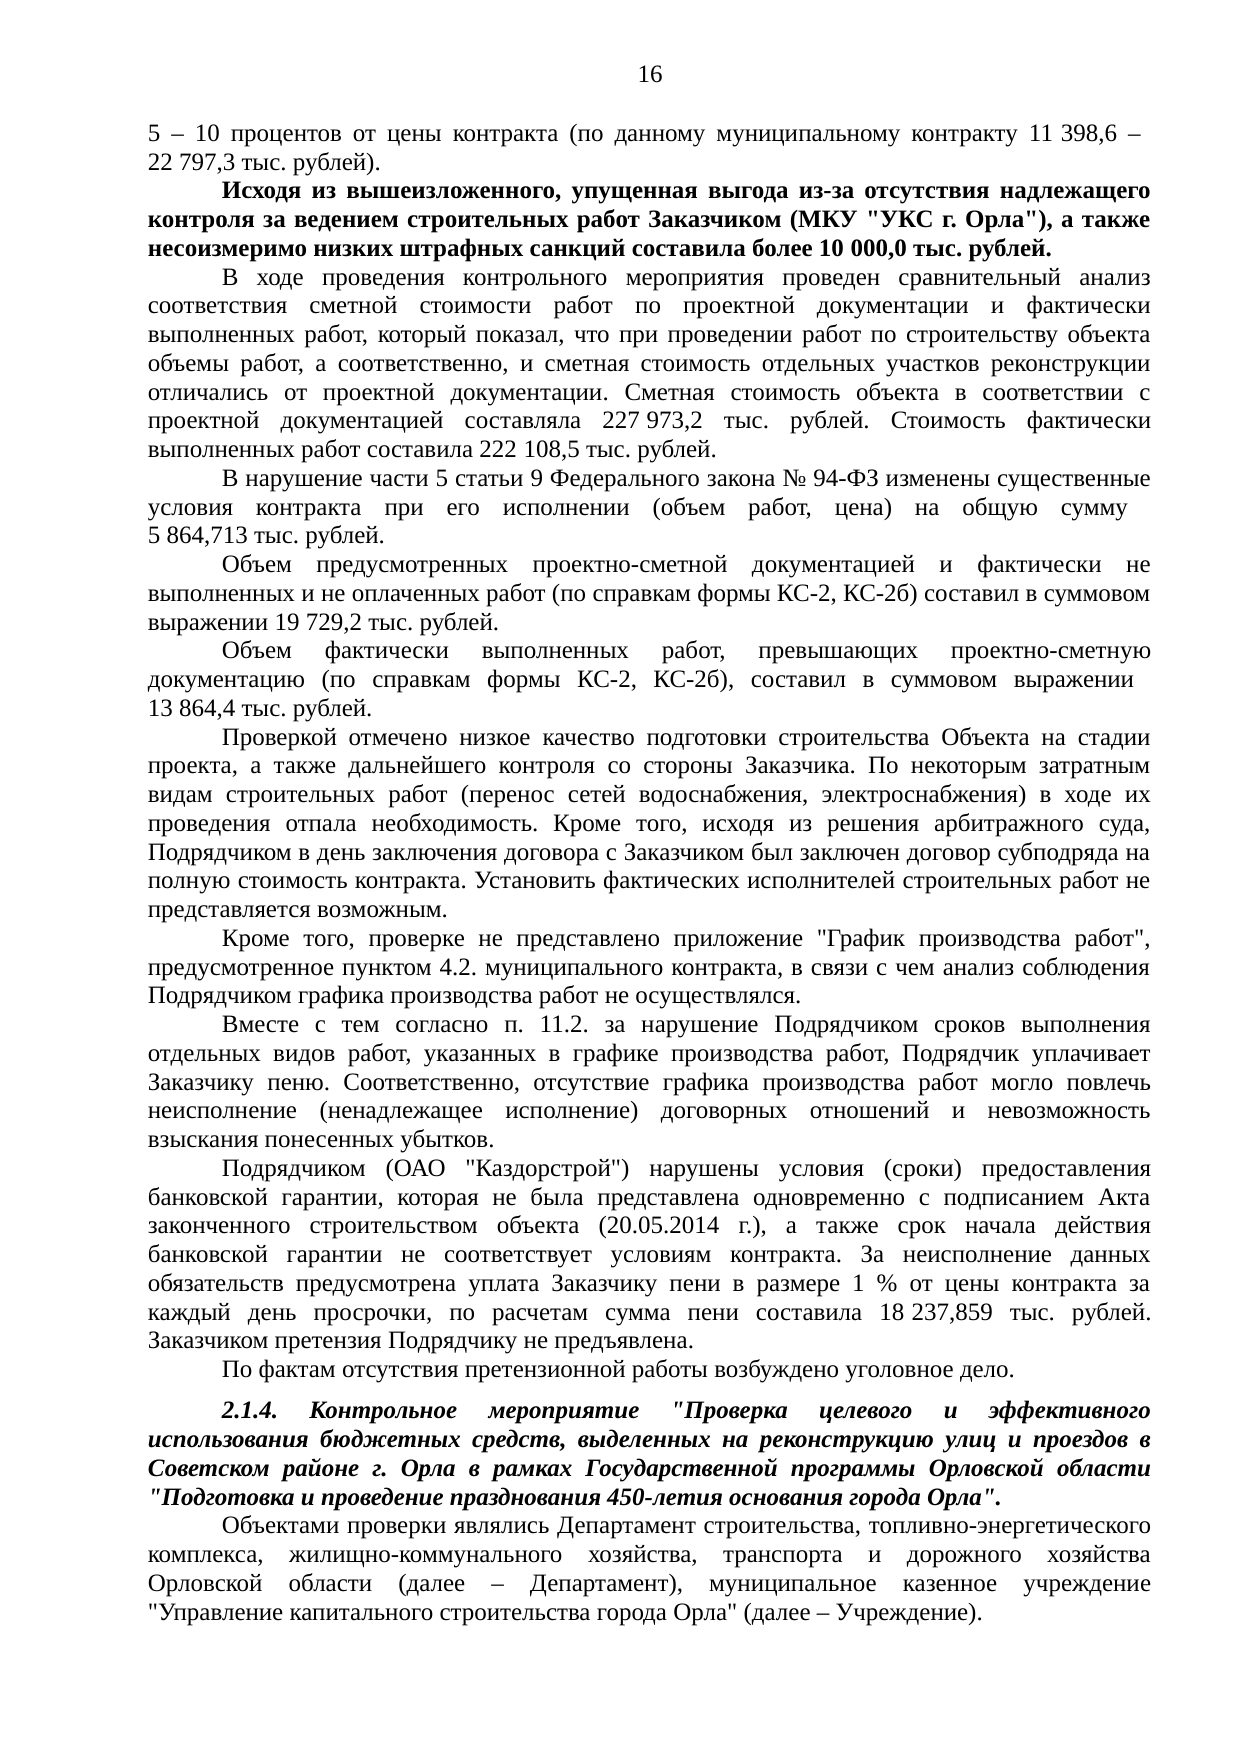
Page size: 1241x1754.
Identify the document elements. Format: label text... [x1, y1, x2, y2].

text Вместе с тем согласно п. 11.2. за нарушение Подрядчиком сроков выполнения отдельных видов работ, указанных в графике производства работ, Подрядчик уплачивает Заказчику пеню. Соответственно, отсутствие графика производства работ могло повлечь неисполнение (ненадлежащее исполнение) договорных отношений и невозможность взыскания понесенных убытков. [148, 1009, 1152, 1153]
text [148, 118, 1152, 176]
text Кроме того, проверке не представлено приложение "График производства работ", предусмотренное пунктом 4.2. муниципального контракта, в связи с чем анализ соблюдения Подрядчиком графика производства работ не осуществлялся. [148, 923, 1152, 1009]
text Проверкой отмечено низкое качество подготовки строительства Объекта на стадии проекта, а также дальнейшего контроля со стороны Заказчика. По некоторым затратным видам строительных работ (перенос сетей водоснабжения, электроснабжения) в ходе их проведения отпала необходимость. Кроме того, исходя из решения арбитражного суда, Подрядчиком в день заключения договора с Заказчиком был заключен договор субподряда на полную стоимость контракта. Установить фактических исполнителей строительных работ не представляется возможным. [148, 722, 1152, 923]
text По фактам отсутствия претензионной работы возбуждено уголовное дело. [148, 1354, 1152, 1383]
text В ходе проведения контрольного мероприятия проведен сравнительный анализ соответствия сметной стоимости работ по проектной документации и фактически выполненных работ, который показал, что при проведении работ по строительству объекта объемы работ, а соответственно, и сметная стоимость отдельных участков реконструкции отличались от проектной документации. Сметная стоимость объекта в соответствии с проектной документацией составляла 227 973,2 тыс. рублей. Стоимость фактически выполненных работ составила 222 108,5 тыс. рублей. [148, 262, 1152, 463]
text В нарушение части 5 статьи 9 Федерального закона № 94-ФЗ изменены существенные условия контракта при его исполнении (объем работ, цена) на общую сумму 5 864,713 тыс. рублей. [148, 463, 1152, 549]
text Исходя из вышеизложенного, упущенная выгода из-за отсутствия надлежащего контроля за ведением строительных работ Заказчиком (МКУ "УКС г. Орла"), а также несоизмеримо низких штрафных санкций составила более 10 000,0 тыс. рублей. [148, 176, 1152, 262]
text Объектами проверки являлись Департамент строительства, топливно-энергетического комплекса, жилищно-коммунального хозяйства, транспорта и дорожного хозяйства Орловской области (далее – Департамент), муниципальное казенное учреждение "Управление капитального строительства города Орла" (далее – Учреждение). [148, 1511, 1152, 1626]
text Объем предусмотренных проектно-сметной документацией и фактически не выполненных и не оплаченных работ (по справкам формы КС-2, КС-2б) составил в суммовом выражении 19 729,2 тыс. рублей. [148, 549, 1152, 636]
text Подрядчиком (ОАО "Каздорстрой") нарушены условия (сроки) предоставления банковской гарантии, которая не была представлена одновременно с подписанием Акта законченного строительством объекта (20.05.2014 г.), а также срок начала действия банковской гарантии не соответствует условиям контракта. За неисполнение данных обязательств предусмотрена уплата Заказчику пени в размере 1 % от цены контракта за каждый день просрочки, по расчетам сумма пени составила 18 237,859 тыс. рублей. Заказчиком претензия Подрядчику не предъявлена. [148, 1153, 1152, 1354]
text Объем фактически выполненных работ, превышающих проектно-сметную документацию (по справкам формы КС-2, КС-2б), составил в суммовом выражении 13 864,4 тыс. рублей. [148, 636, 1152, 722]
text 2.1.4. Контрольное мероприятие "Проверка целевого и эффективного использования бюджетных средств, выделенных на реконструкцию улиц и проездов в Советском районе г. Орла в рамках Государственной программы Орловской области "Подготовка и проведение празднования 450-летия основания города Орла". [148, 1396, 1152, 1511]
